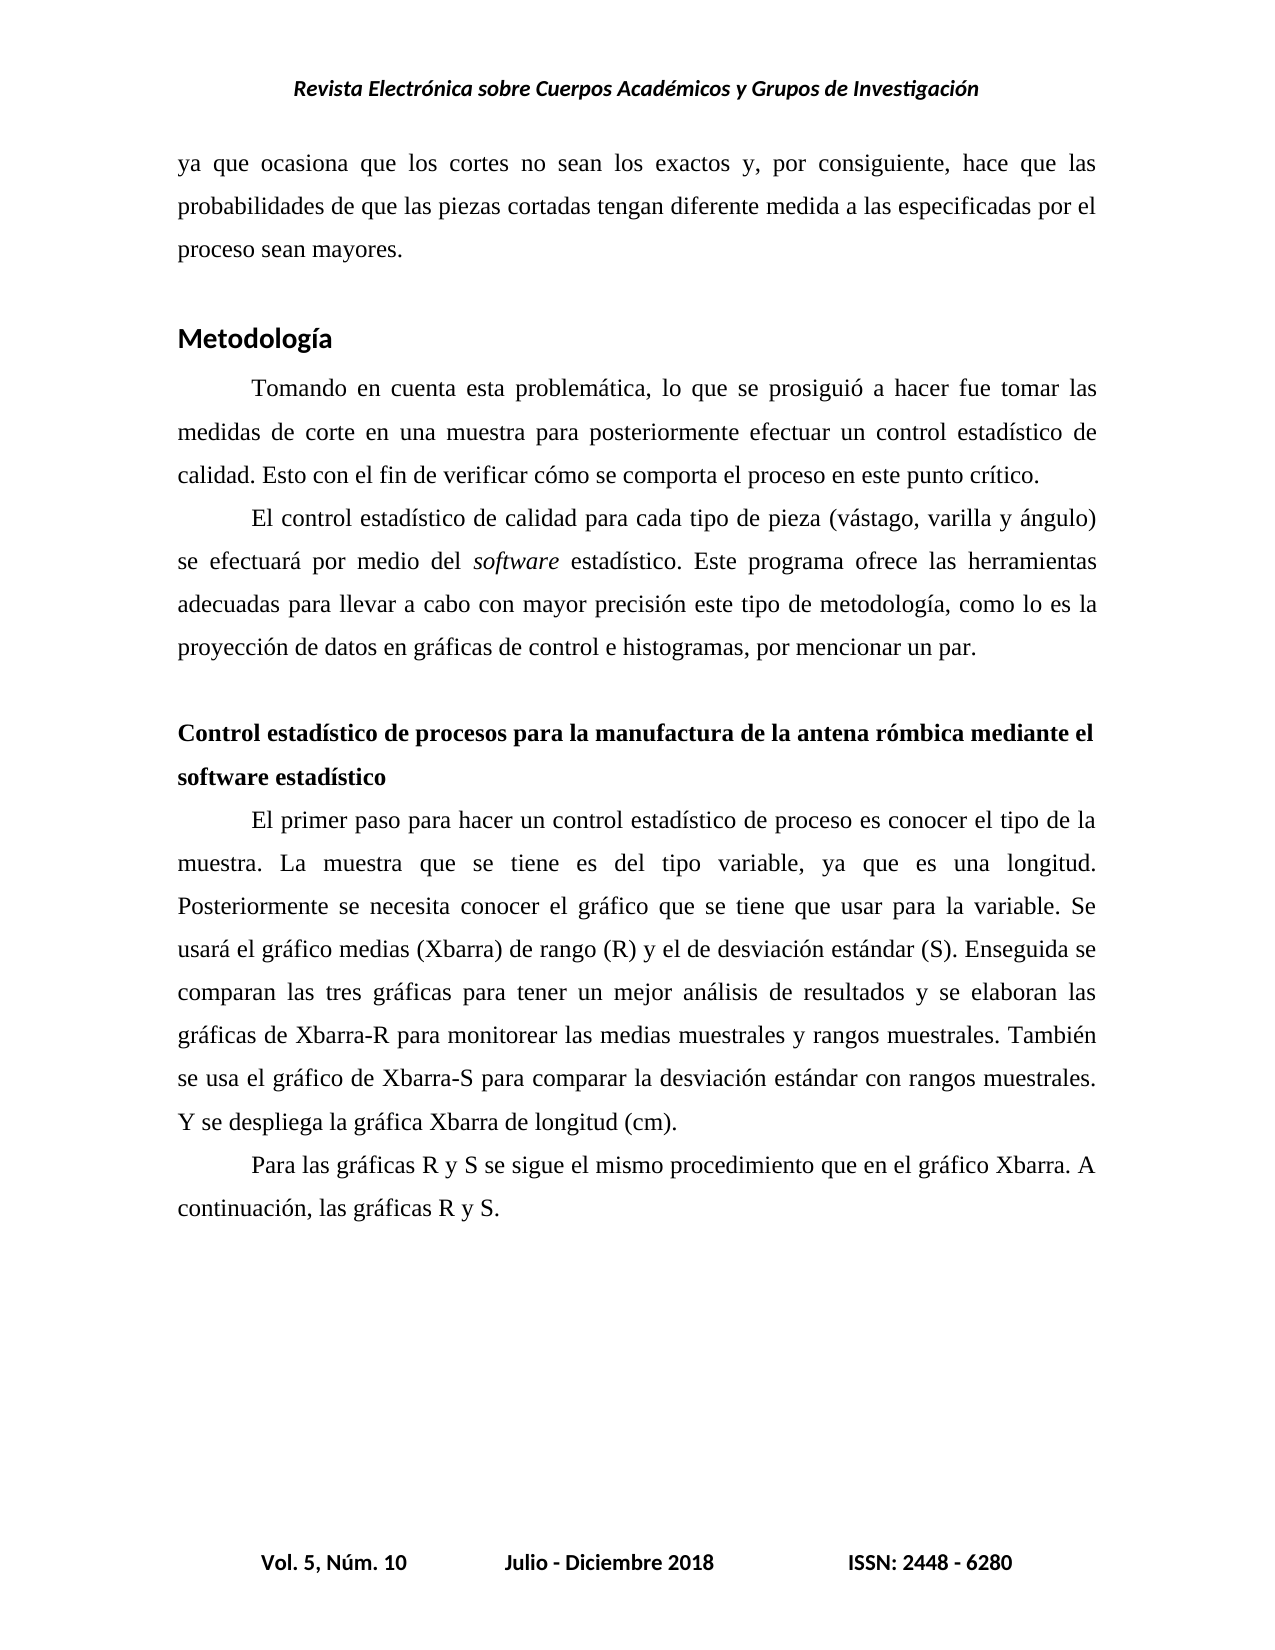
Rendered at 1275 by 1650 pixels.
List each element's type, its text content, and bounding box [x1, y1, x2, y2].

subtitle Control estadístico de procesos para la manufactura de la antena rómbica mediante el software estadístico [177, 718, 1098, 790]
subtitle Metodología [177, 320, 1098, 356]
text Para las gráficas R y S se sigue el mismo procedimiento que en el gráfico Xbarra. A continuación, las gráficas R y S. [177, 1150, 1098, 1222]
text Tomando en cuenta esta problemática, lo que se prosiguió a hacer fue tomar las medidas de corte en una muestra para posteriormente efectuar un control estadístico de calidad. Esto con el fin de verificar cómo se comporta el proceso en este punto crítico. [177, 373, 1098, 488]
text El control estadístico de calidad para cada tipo de pieza (vástago, varilla y ángulo) se efectuará por medio del software estadístico. Este programa ofrece las herramientas adecuadas para llevar a cabo con mayor precisión este tipo de metodología, como lo es la proyección de datos en gráficas de control e histogramas, por mencionar un par. [177, 503, 1098, 661]
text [177, 148, 1098, 263]
text El primer paso para hacer un control estadístico de proceso es conocer el tipo de la muestra. La muestra que se tiene es del tipo variable, ya que es una longitud. Posteriormente se necesita conocer el gráfico que se tiene que usar para la variable. Se usará el gráfico medias (Xbarra) de rango (R) y el de desviación estándar (S). Enseguida se comparan las tres gráficas para tener un mejor análisis de resultados y se elaboran las gráficas de Xbarra-R para monitorear las medias muestrales y rangos muestrales. También se usa el gráfico de Xbarra-S para comparar la desviación estándar con rangos muestrales. Y se despliega la gráfica Xbarra de longitud (cm). [177, 805, 1098, 1135]
